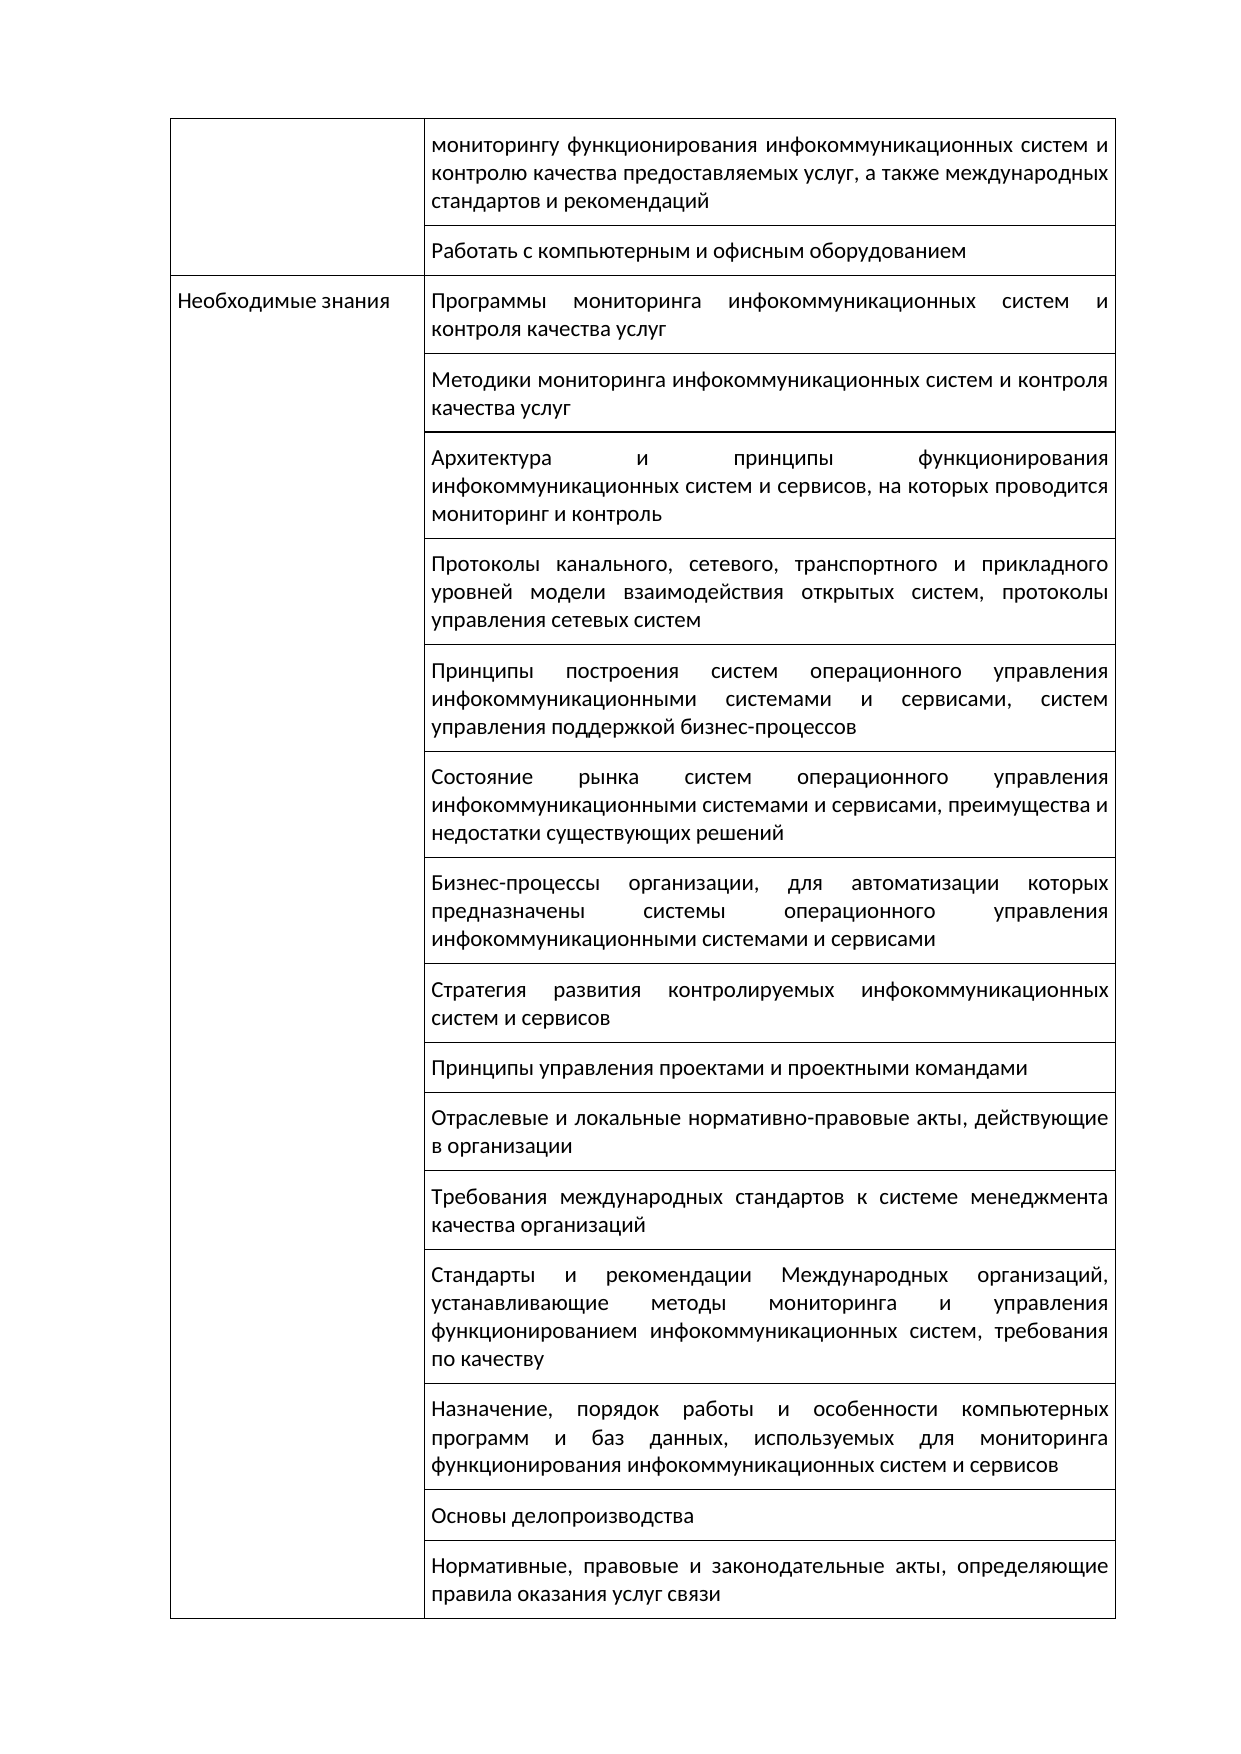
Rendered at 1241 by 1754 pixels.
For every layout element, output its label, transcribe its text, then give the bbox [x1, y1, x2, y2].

table_cell Состояние рынка систем операционного управления инфокоммуникационными системами и сервисами, преимущества и недостатки существующих решений [425, 752, 1115, 857]
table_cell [425, 119, 1115, 224]
table_cell Программы мониторинга инфокоммуникационных систем и контроля качества услуг [425, 276, 1115, 353]
table_cell Отраслевые и локальные нормативно-правовые акты, действующие в организации [425, 1093, 1115, 1170]
table_cell Стандарты и рекомендации Международных организаций, устанавливающие методы мониторинга и управления функционированием инфокоммуникационных систем, требования по качеству [425, 1250, 1115, 1383]
table_cell Архитектура и принципы функционирования инфокоммуникационных систем и сервисов, на которых проводится мониторинг и контроль [425, 433, 1115, 538]
table_cell Требования международных стандартов к системе менеджмента качества организаций [425, 1171, 1115, 1248]
table_cell Работать с компьютерным и офисным оборудованием [425, 226, 1115, 275]
table_cell Принципы построения систем операционного управления инфокоммуникационными системами и сервисами, систем управления поддержкой бизнес-процессов [425, 645, 1115, 751]
table_cell Стратегия развития контролируемых инфокоммуникационных систем и сервисов [425, 964, 1115, 1042]
table_cell Бизнес-процессы организации, для автоматизации которых предназначены системы операционного управления инфокоммуникационными системами и сервисами [425, 858, 1115, 963]
table_cell Нормативные, правовые и законодательные акты, определяющие правила оказания услуг связи [425, 1541, 1115, 1618]
table_cell Протоколы канального, сетевого, транспортного и прикладного уровней модели взаимодействия открытых систем, протоколы управления сетевых систем [425, 539, 1115, 644]
table_cell Основы делопроизводства [425, 1490, 1115, 1539]
table_cell Необходимые знания [171, 276, 424, 1618]
table_cell Назначение, порядок работы и особенности компьютерных программ и баз данных, используемых для мониторинга функционирования инфокоммуникационных систем и сервисов [425, 1384, 1115, 1489]
table_cell Методики мониторинга инфокоммуникационных систем и контроля качества услуг [425, 354, 1115, 431]
table_cell Принципы управления проектами и проектными командами [425, 1043, 1115, 1092]
